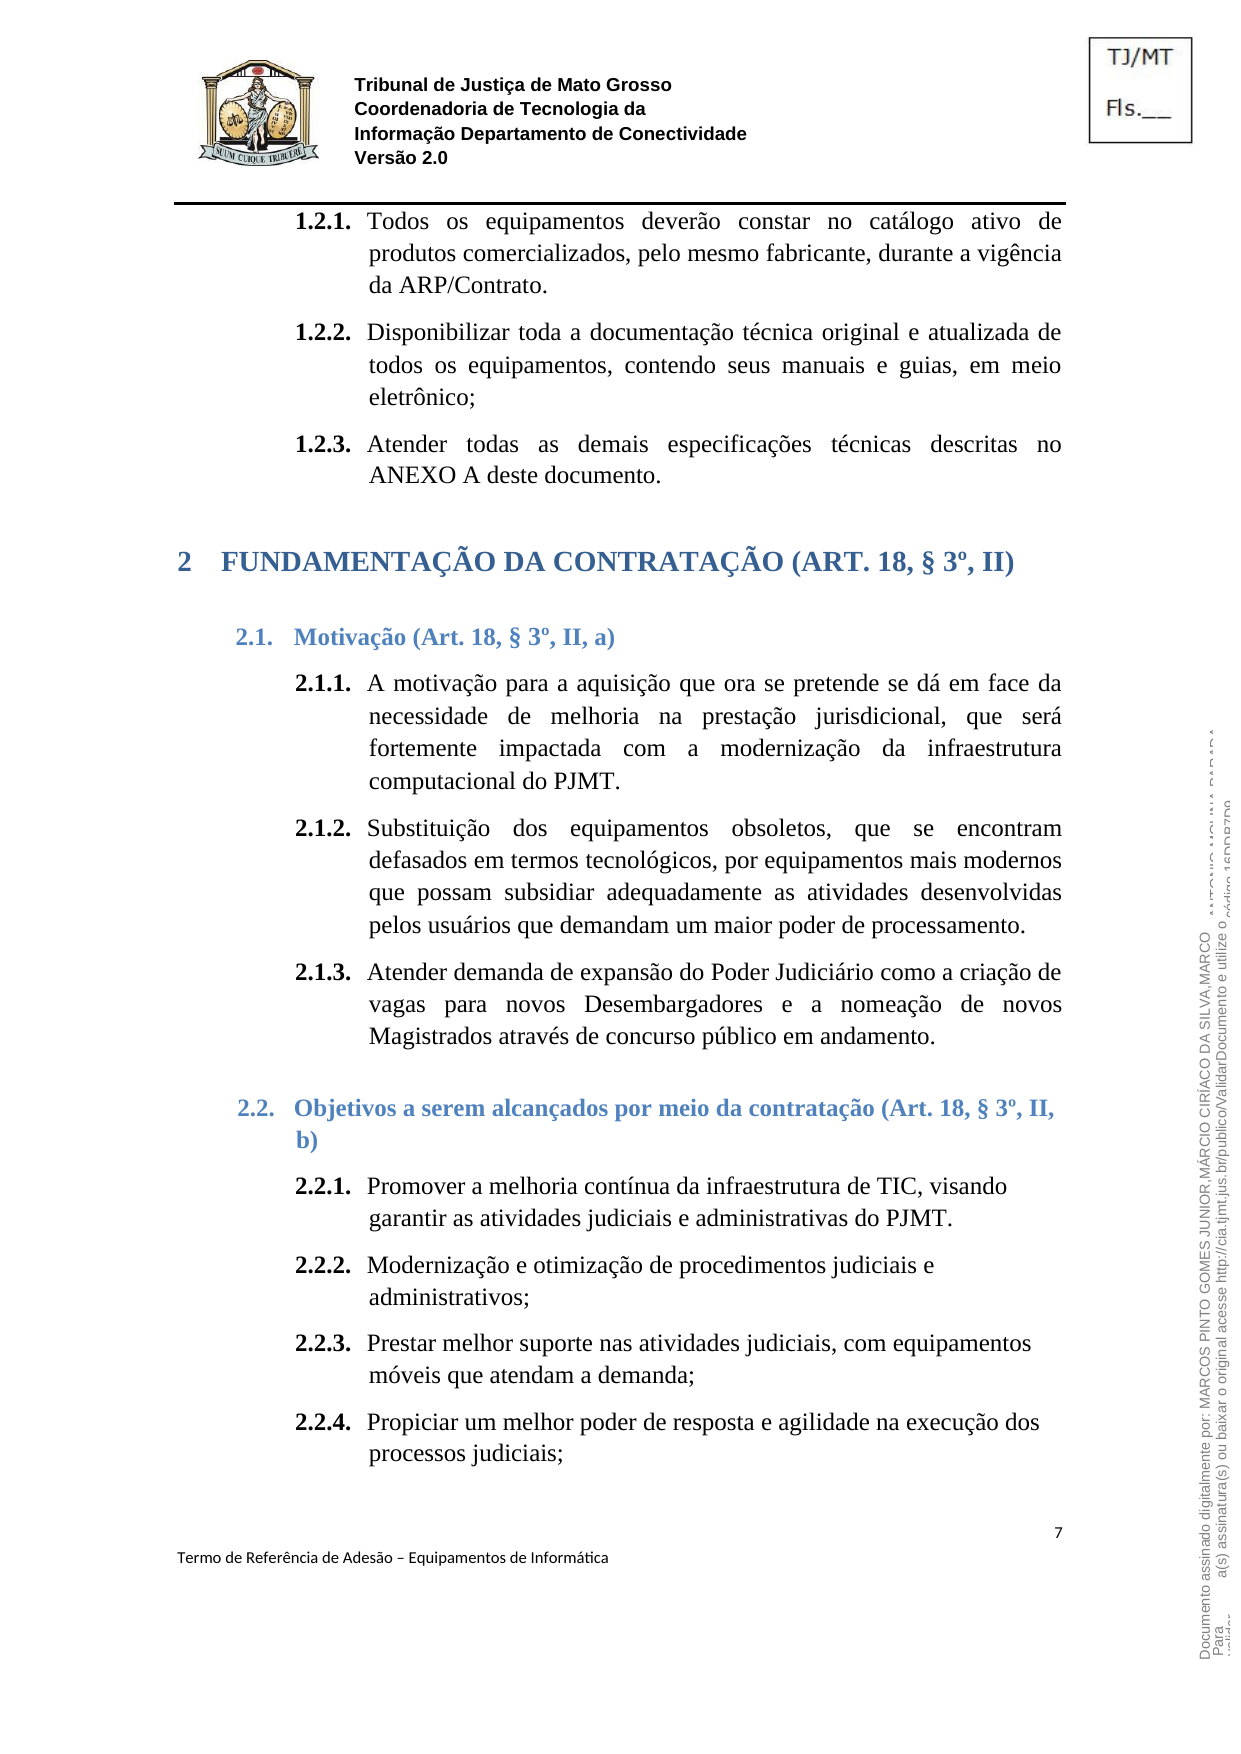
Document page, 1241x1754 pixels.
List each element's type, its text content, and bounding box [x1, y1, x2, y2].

text 2.2.3. Prestar melhor suporte nas atividades judiciais, com equipamentos móveis que atendam a demanda; [295, 1328, 1062, 1389]
text 2.2. Objetivos a serem alcançados por meio da contratação (Art. 18, § 3º, II, b) [237, 1093, 1056, 1154]
table_header ANTONIO MOLINA PARADA [1198, 727, 1212, 918]
text 2 FUNDAMENTAÇÃO DA CONTRATAÇÃO (ART. 18, § 3º, II) [177, 544, 1123, 578]
text 1.2.1. Todos os equipamentos deverão constar no catálogo ativo de produtos comercializados, pelo mesmo fabricante, durante a vigência da ARP/Contrato. [295, 206, 1062, 299]
text 2.1.1. A motivação para a aquisição que ora se pretende se dá em face da necessidade de melhoria na prestação jurisdicional, que será fortemente impactada com a modernização da infraestrutura computacional do PJMT. [295, 668, 1062, 794]
text Termo de Referência de Adesão – Equipamentos de Informática [177, 1542, 1123, 1567]
text Tribunal de Justiça de Mato Grosso Coordenadoria de Tecnologia da Informação Departamento de Conectividade Versão 2.0 [354, 74, 752, 168]
text 2.1. Motivação (Art. 18, § 3º, II, a) [235, 621, 1123, 651]
table_cell Para validar [1213, 1582, 1229, 1660]
text 2.2.1. Promover a melhoria contínua da infraestrutura de TIC, visando garantir as atividades judiciais e administrativas do PJMT. [295, 1171, 1062, 1232]
text 2.1.2. Substituição dos equipamentos obsoletos, que se encontram defasados em termos tecnológicos, por equipamentos mais modernos que possam subsidiar adequadamente as atividades desenvolvidas pelos usuários que demandam um maior poder de processamento. [295, 813, 1062, 938]
text 1.2.3. Atender todas as demais especificações técnicas descritas no ANEXO A deste documento. [295, 429, 1062, 489]
table_header código 16DDB7D9 [1213, 727, 1229, 918]
text 2.1.3. Atender demanda de expansão do Poder Judiciário como a criação de vagas para novos Desembargadores e a nomeação de novos Magistrados através de concurso público em andamento. [295, 957, 1062, 1050]
table_cell a(s) assinatura(s) ou baixar o original acesse http://cia.tjmt.jus.br/publico/ValidarDocumento e utilize o [1213, 919, 1229, 1582]
table_cell Documento [1198, 1582, 1212, 1660]
text 2.2.2. Modernização e otimização de procedimentos judiciais e administrativos; [295, 1250, 1064, 1310]
picture [1085, 36, 1198, 146]
text 1.2.2. Disponibilizar toda a documentação técnica original e atualizada de todos os equipamentos, contendo seus manuais e guias, em meio eletrônico; [295, 317, 1062, 411]
text 7 [1054, 1517, 1123, 1542]
text 2.2.4. Propiciar um melhor poder de resposta e agilidade na execução dos processos judiciais; [295, 1407, 1062, 1467]
table_cell assinado digitalmente por: MARCOS PINTO GOMES JUNIOR,MÁRCIO CIRÍACO DA SILVA,MARCO [1198, 919, 1212, 1582]
picture [198, 60, 319, 166]
